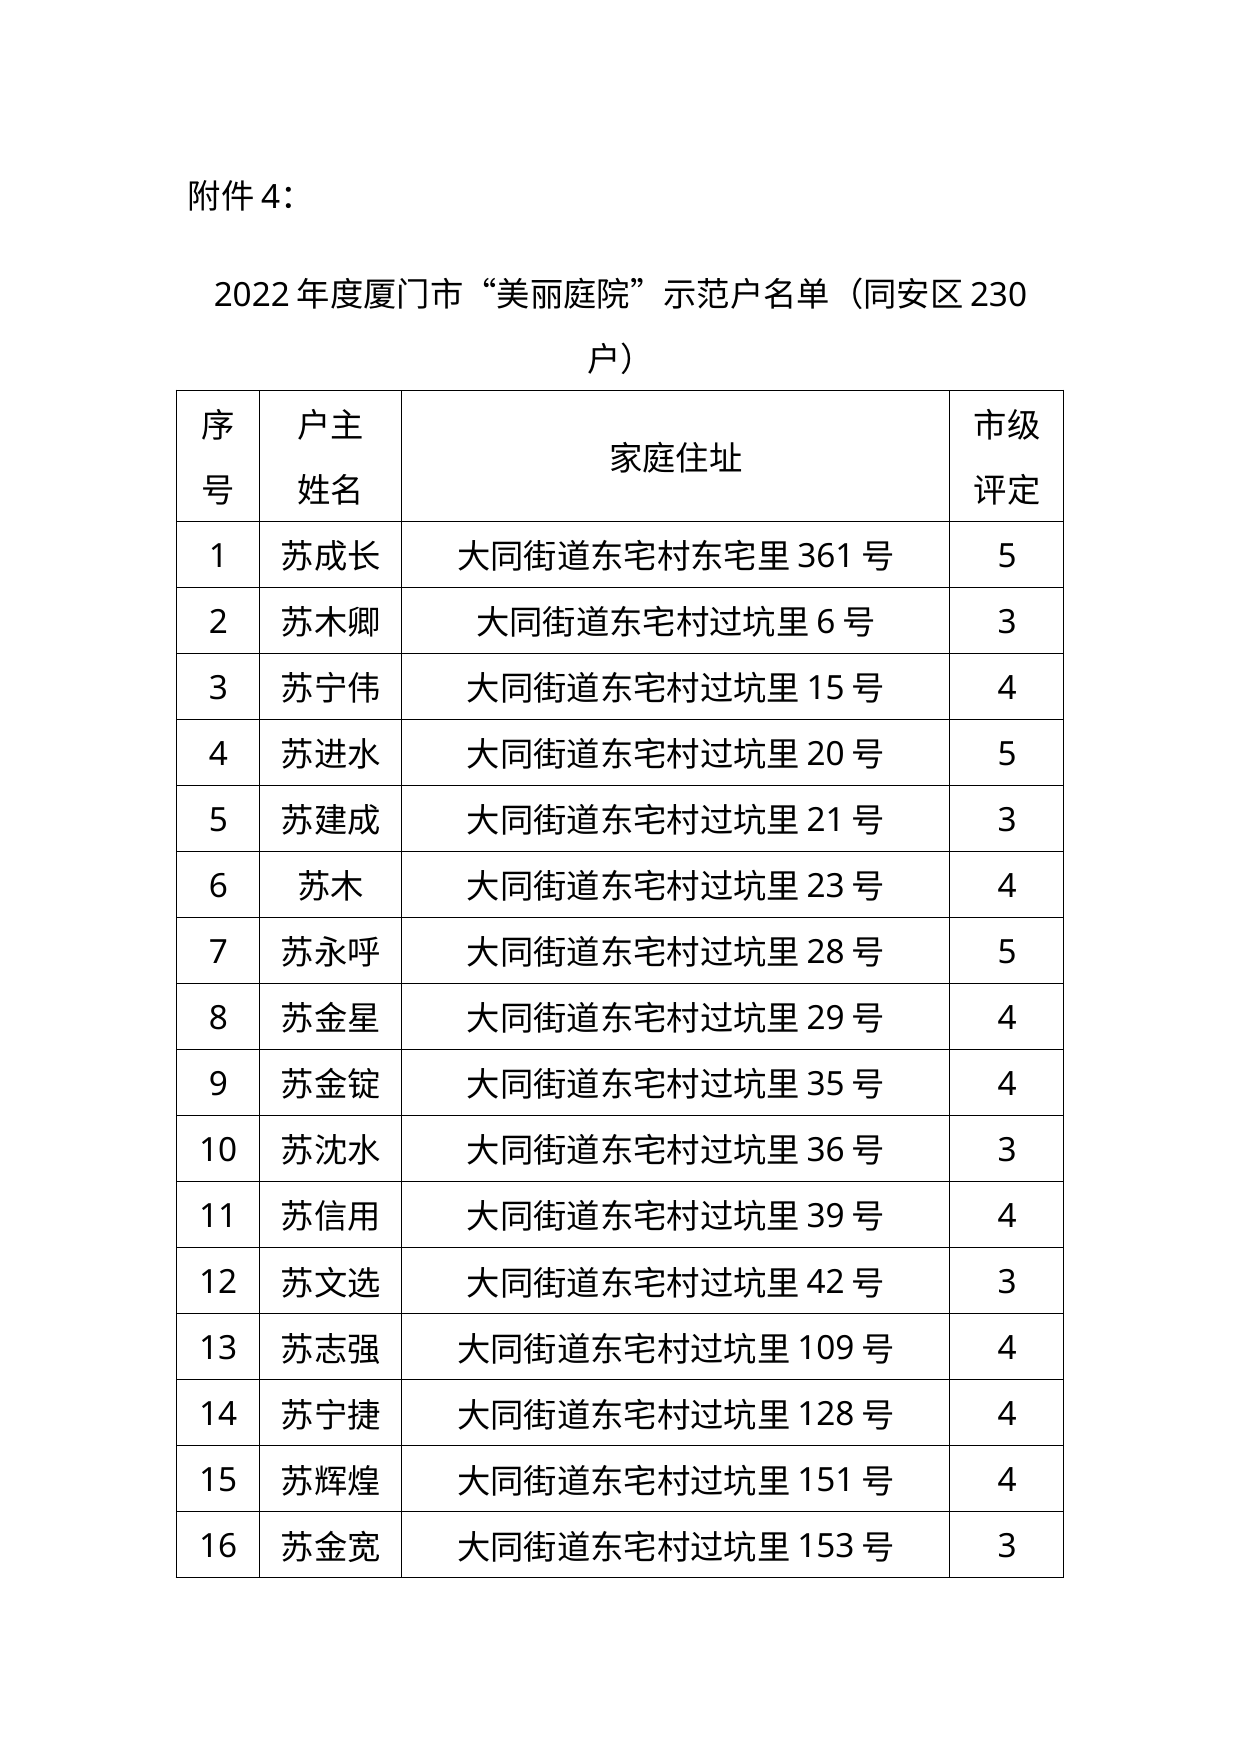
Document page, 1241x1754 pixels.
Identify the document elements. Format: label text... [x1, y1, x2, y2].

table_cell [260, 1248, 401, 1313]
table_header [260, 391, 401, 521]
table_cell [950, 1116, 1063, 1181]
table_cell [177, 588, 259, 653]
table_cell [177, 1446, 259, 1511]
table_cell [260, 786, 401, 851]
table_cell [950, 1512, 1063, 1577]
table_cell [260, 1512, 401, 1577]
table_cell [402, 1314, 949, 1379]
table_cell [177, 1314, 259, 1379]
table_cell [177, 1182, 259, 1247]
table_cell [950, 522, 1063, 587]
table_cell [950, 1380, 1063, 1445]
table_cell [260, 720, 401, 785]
text 2022年度厦门市“美丽庭院”示范户名单（同安区230户） [187, 259, 1053, 389]
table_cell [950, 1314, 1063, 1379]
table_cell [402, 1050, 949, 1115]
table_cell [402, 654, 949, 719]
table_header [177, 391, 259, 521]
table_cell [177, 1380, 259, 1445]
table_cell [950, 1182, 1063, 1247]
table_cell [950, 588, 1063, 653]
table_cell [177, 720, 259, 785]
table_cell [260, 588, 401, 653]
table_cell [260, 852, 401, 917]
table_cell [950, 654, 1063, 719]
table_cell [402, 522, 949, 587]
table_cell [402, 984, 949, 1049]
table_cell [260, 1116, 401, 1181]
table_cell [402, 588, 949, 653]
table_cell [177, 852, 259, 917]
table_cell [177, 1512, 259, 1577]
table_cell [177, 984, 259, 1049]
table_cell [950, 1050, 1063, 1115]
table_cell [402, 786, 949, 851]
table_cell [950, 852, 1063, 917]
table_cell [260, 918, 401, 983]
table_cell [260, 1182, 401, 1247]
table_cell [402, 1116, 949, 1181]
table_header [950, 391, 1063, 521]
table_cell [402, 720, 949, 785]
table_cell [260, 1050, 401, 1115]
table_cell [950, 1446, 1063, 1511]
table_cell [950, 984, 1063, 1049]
text 附件4： [187, 162, 1053, 227]
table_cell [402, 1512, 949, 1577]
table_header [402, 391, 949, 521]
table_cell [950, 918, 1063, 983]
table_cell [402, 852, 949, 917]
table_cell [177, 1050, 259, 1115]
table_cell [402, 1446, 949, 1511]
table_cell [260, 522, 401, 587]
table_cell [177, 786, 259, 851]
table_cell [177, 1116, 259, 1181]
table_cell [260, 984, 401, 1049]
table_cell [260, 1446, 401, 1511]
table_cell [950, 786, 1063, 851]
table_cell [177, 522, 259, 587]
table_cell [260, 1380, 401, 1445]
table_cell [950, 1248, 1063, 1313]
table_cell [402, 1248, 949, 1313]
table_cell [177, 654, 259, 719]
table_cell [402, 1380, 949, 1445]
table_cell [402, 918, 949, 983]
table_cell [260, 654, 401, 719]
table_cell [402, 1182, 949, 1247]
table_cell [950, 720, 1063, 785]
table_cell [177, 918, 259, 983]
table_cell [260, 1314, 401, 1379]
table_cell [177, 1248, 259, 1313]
